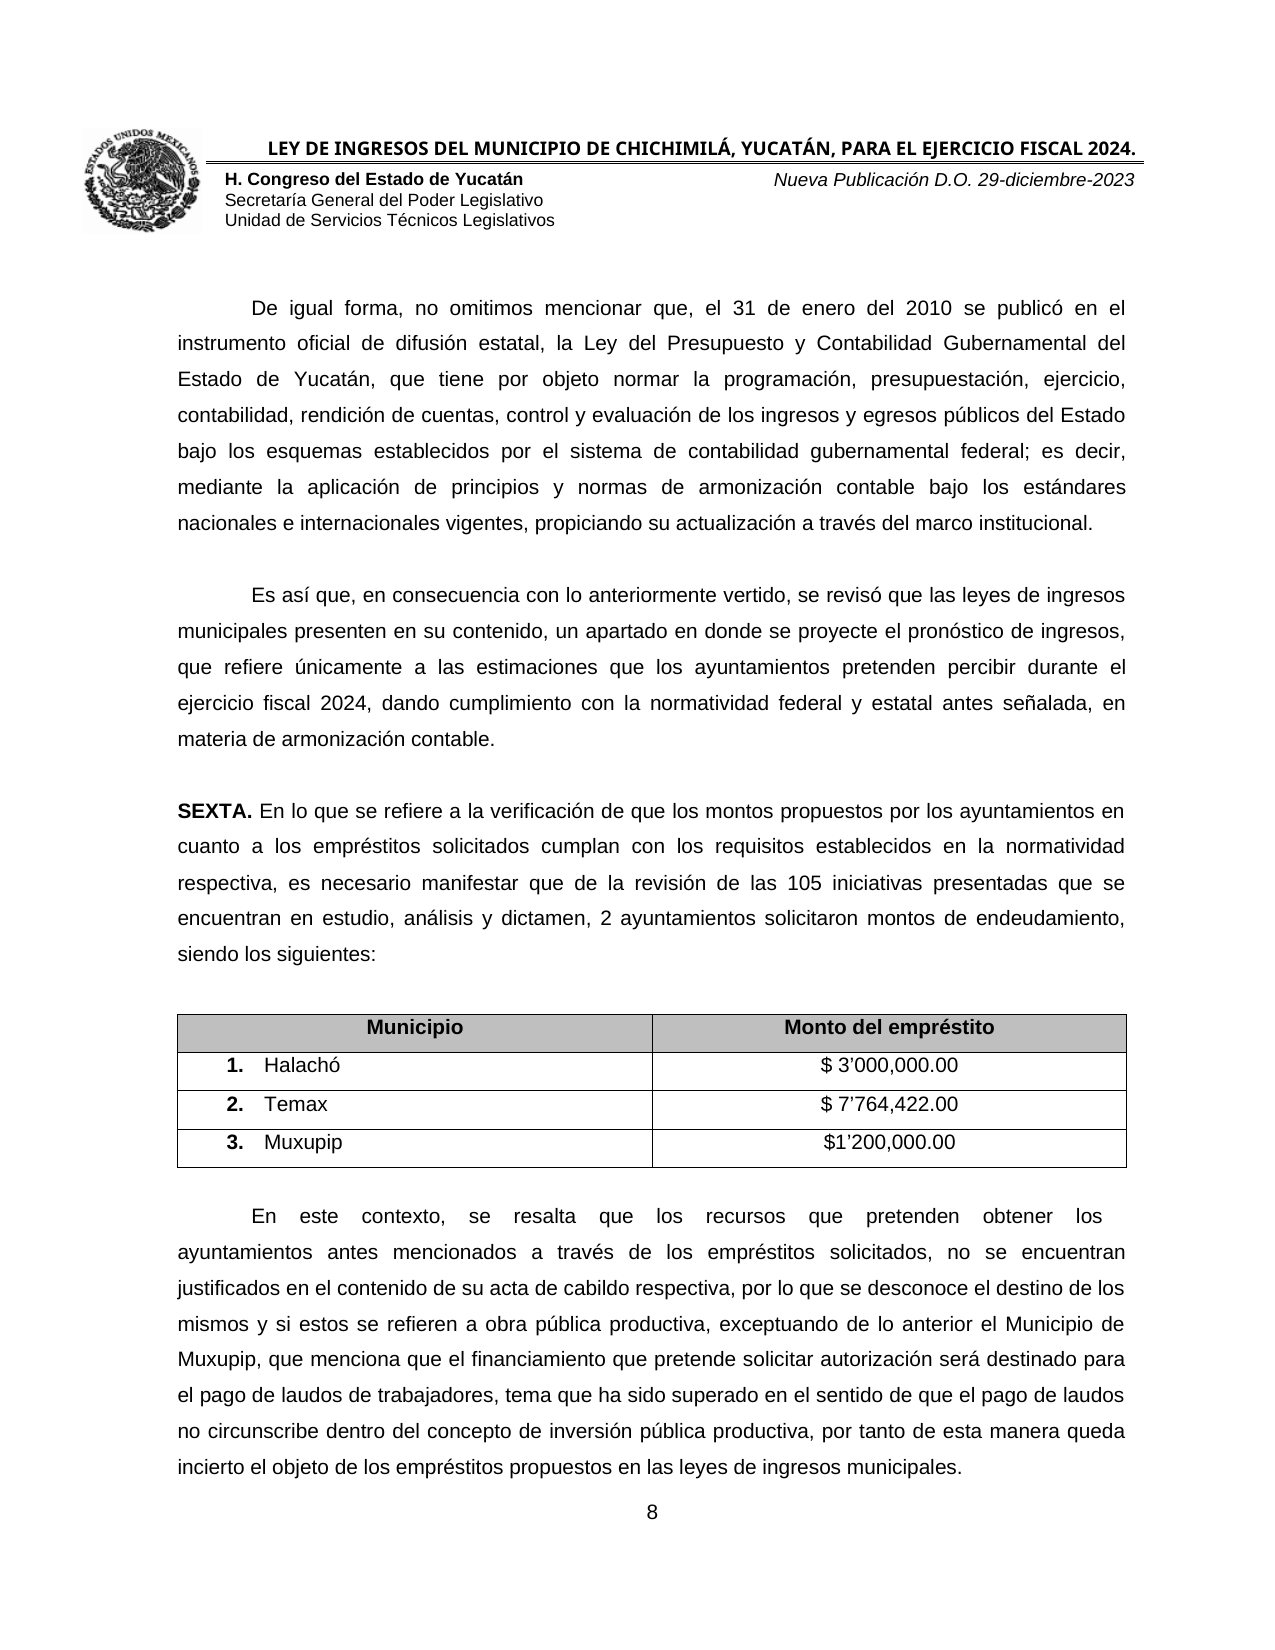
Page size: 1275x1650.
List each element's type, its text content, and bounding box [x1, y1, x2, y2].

text En este contexto, se resalta que los recursos que pretenden obtener los ayuntamientos antes mencionados a través de los empréstitos solicitados, no se encuentran justificados en el contenido de su acta de cabildo respectiva, por lo que se desconoce el destino de los mismos y si estos se refieren a obra pública productiva, exceptuando de lo anterior el Municipio de Muxupip, que menciona que el financiamiento que pretende solicitar autorización será destinado para el pago de laudos de trabajadores, tema que ha sido superado en el sentido de que el pago de laudos no circunscribe dentro del concepto de inversión pública productiva, por tanto de esta manera queda incierto el objeto de los empréstitos propuestos en las leyes de ingresos municipales. [177, 1203, 1127, 1479]
table_cell $ 7’764,422.00 [653, 1091, 1126, 1128]
text SEXTA. En lo que se refiere a la verificación de que los montos propuestos por los ayuntamientos en cuanto a los empréstitos solicitados cumplan con los requisitos establecidos en la normatividad respectiva, es necesario manifestar que de la revisión de las 105 iniciativas presentadas que se encuentran en estudio, análisis y dictamen, 2 ayuntamientos solicitaron montos de endeudamiento, siendo los siguientes: [177, 798, 1127, 966]
table_cell Halachó [178, 1053, 652, 1090]
text Es así que, en consecuencia con lo anteriormente vertido, se revisó que las leyes de ingresos municipales presenten en su contenido, un apartado en donde se proyecte el pronóstico de ingresos, que refiere únicamente a las estimaciones que los ayuntamientos pretenden percibir durante el ejercicio fiscal 2024, dando cumplimiento con la normatividad federal y estatal antes señalada, en materia de armonización contable. [177, 583, 1127, 751]
table_header Monto del empréstito [653, 1015, 1126, 1052]
text De igual forma, no omitimos mencionar que, el 31 de enero del 2010 se publicó en el instrumento oficial de difusión estatal, la Ley del Presupuesto y Contabilidad Gubernamental del Estado de Yucatán, que tiene por objeto normar la programación, presupuestación, ejercicio, contabilidad, rendición de cuentas, control y evaluación de los ingresos y egresos públicos del Estado bajo los esquemas establecidos por el sistema de contabilidad gubernamental federal; es decir, mediante la aplicación de principios y normas de armonización contable bajo los estándares nacionales e internacionales vigentes, propiciando su actualización a través del marco institucional. [177, 295, 1127, 535]
table_cell $ 3’000,000.00 [653, 1053, 1126, 1090]
table_cell $1’200,000.00 [653, 1130, 1126, 1167]
table_cell Temax [178, 1091, 652, 1128]
table_cell Muxupip [178, 1130, 652, 1167]
table_header Municipio [178, 1015, 652, 1052]
